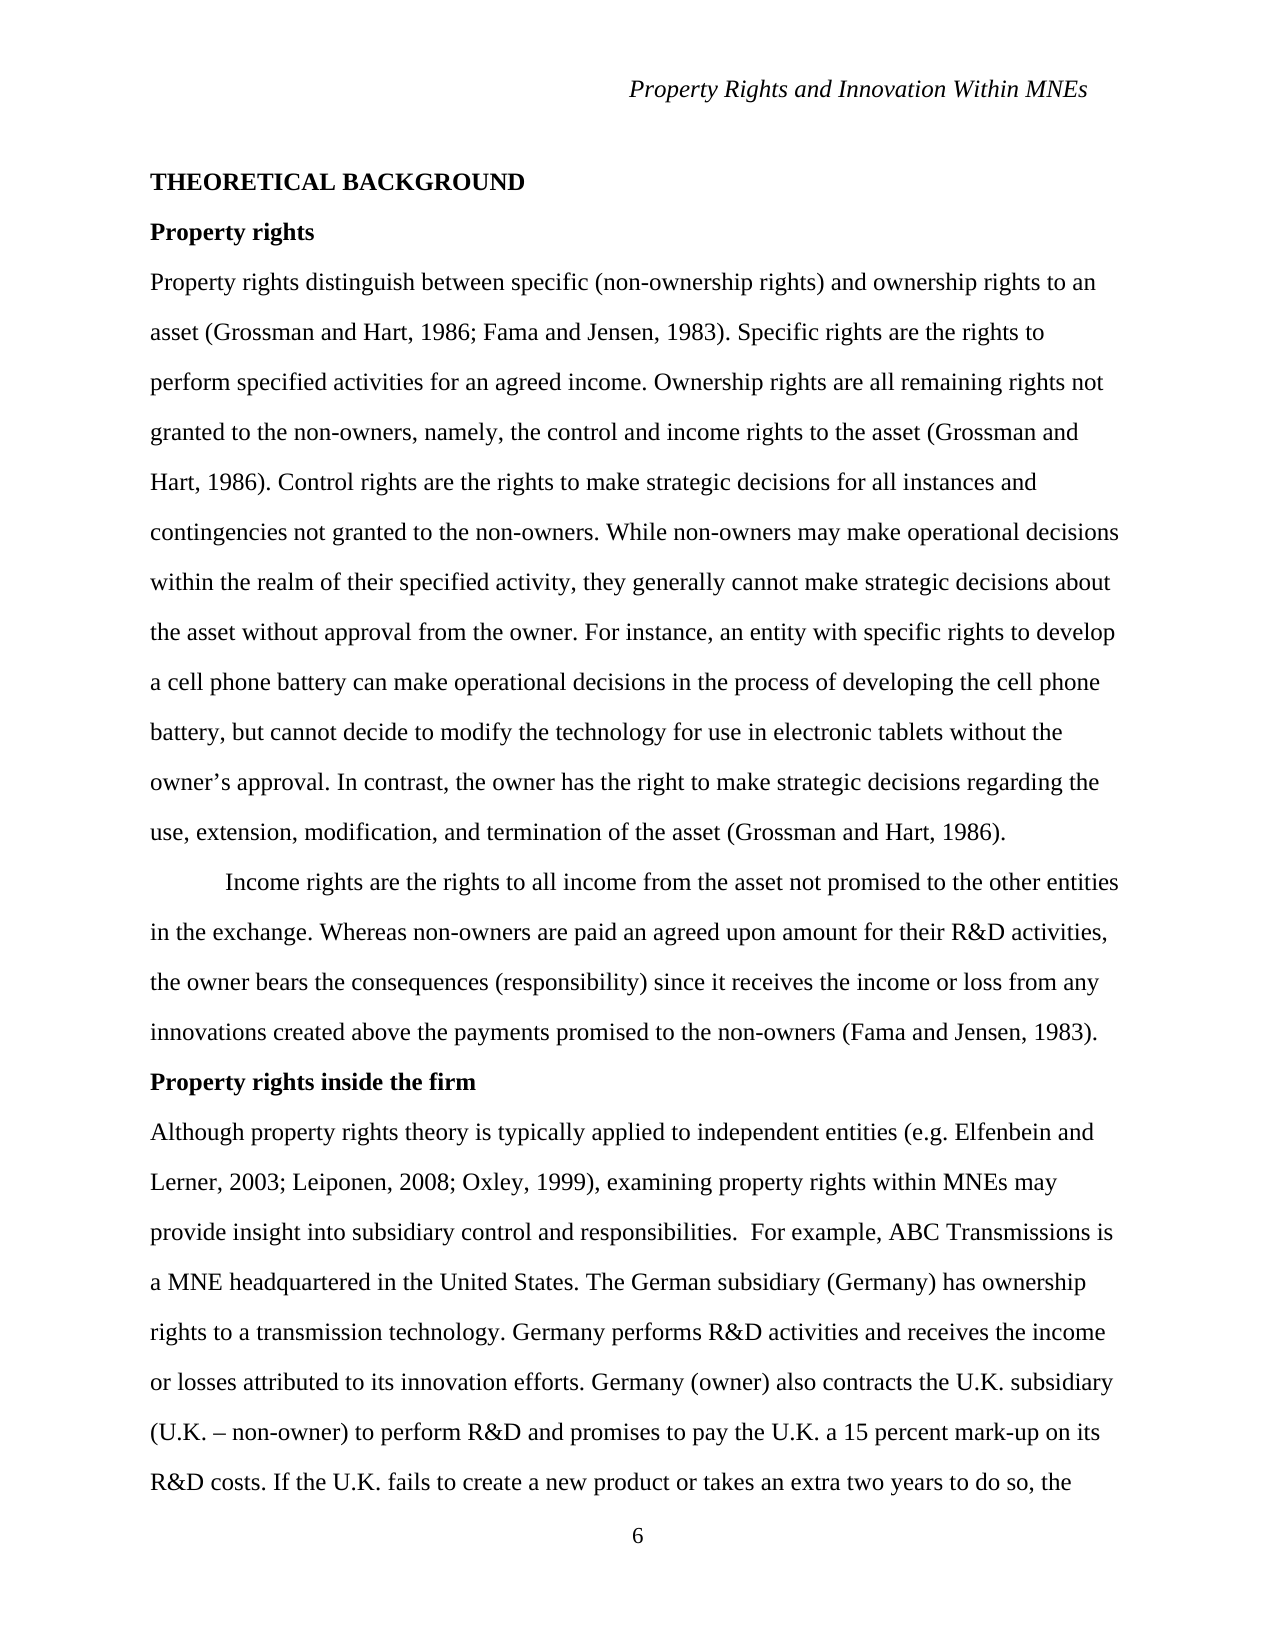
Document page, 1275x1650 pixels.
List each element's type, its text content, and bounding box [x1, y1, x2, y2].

text Property rights [150, 200, 1125, 250]
text Theoretical Background [150, 150, 1125, 200]
text Income rights are the rights to all income from the asset not promised to the other entities in the exchange. Whereas non-owners are paid an agreed upon amount for their R&D activities, the owner bears the consequences (responsibility) since it receives the income or loss from any innovations created above the payments promised to the non-owners (Fama and Jensen, 1983). [150, 850, 1125, 1050]
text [150, 1100, 1125, 1500]
text Property rights distinguish between specific (non-ownership rights) and ownership rights to an asset (Grossman and Hart, 1986; Fama and Jensen, 1983). Specific rights are the rights to perform specified activities for an agreed income. Ownership rights are all remaining rights not granted to the non-owners, namely, the control and income rights to the asset (Grossman and Hart, 1986). Control rights are the rights to make strategic decisions for all instances and contingencies not granted to the non-owners. While non-owners may make operational decisions within the realm of their specified activity, they generally cannot make strategic decisions about the asset without approval from the owner. For instance, an entity with specific rights to develop a cell phone battery can make operational decisions in the process of developing the cell phone battery, but cannot decide to modify the technology for use in electronic tablets without the owner’s approval. In contrast, the owner has the right to make strategic decisions regarding the use, extension, modification, and termination of the asset (Grossman and Hart, 1986). [150, 250, 1125, 850]
text Property rights inside the firm [150, 1050, 1125, 1100]
